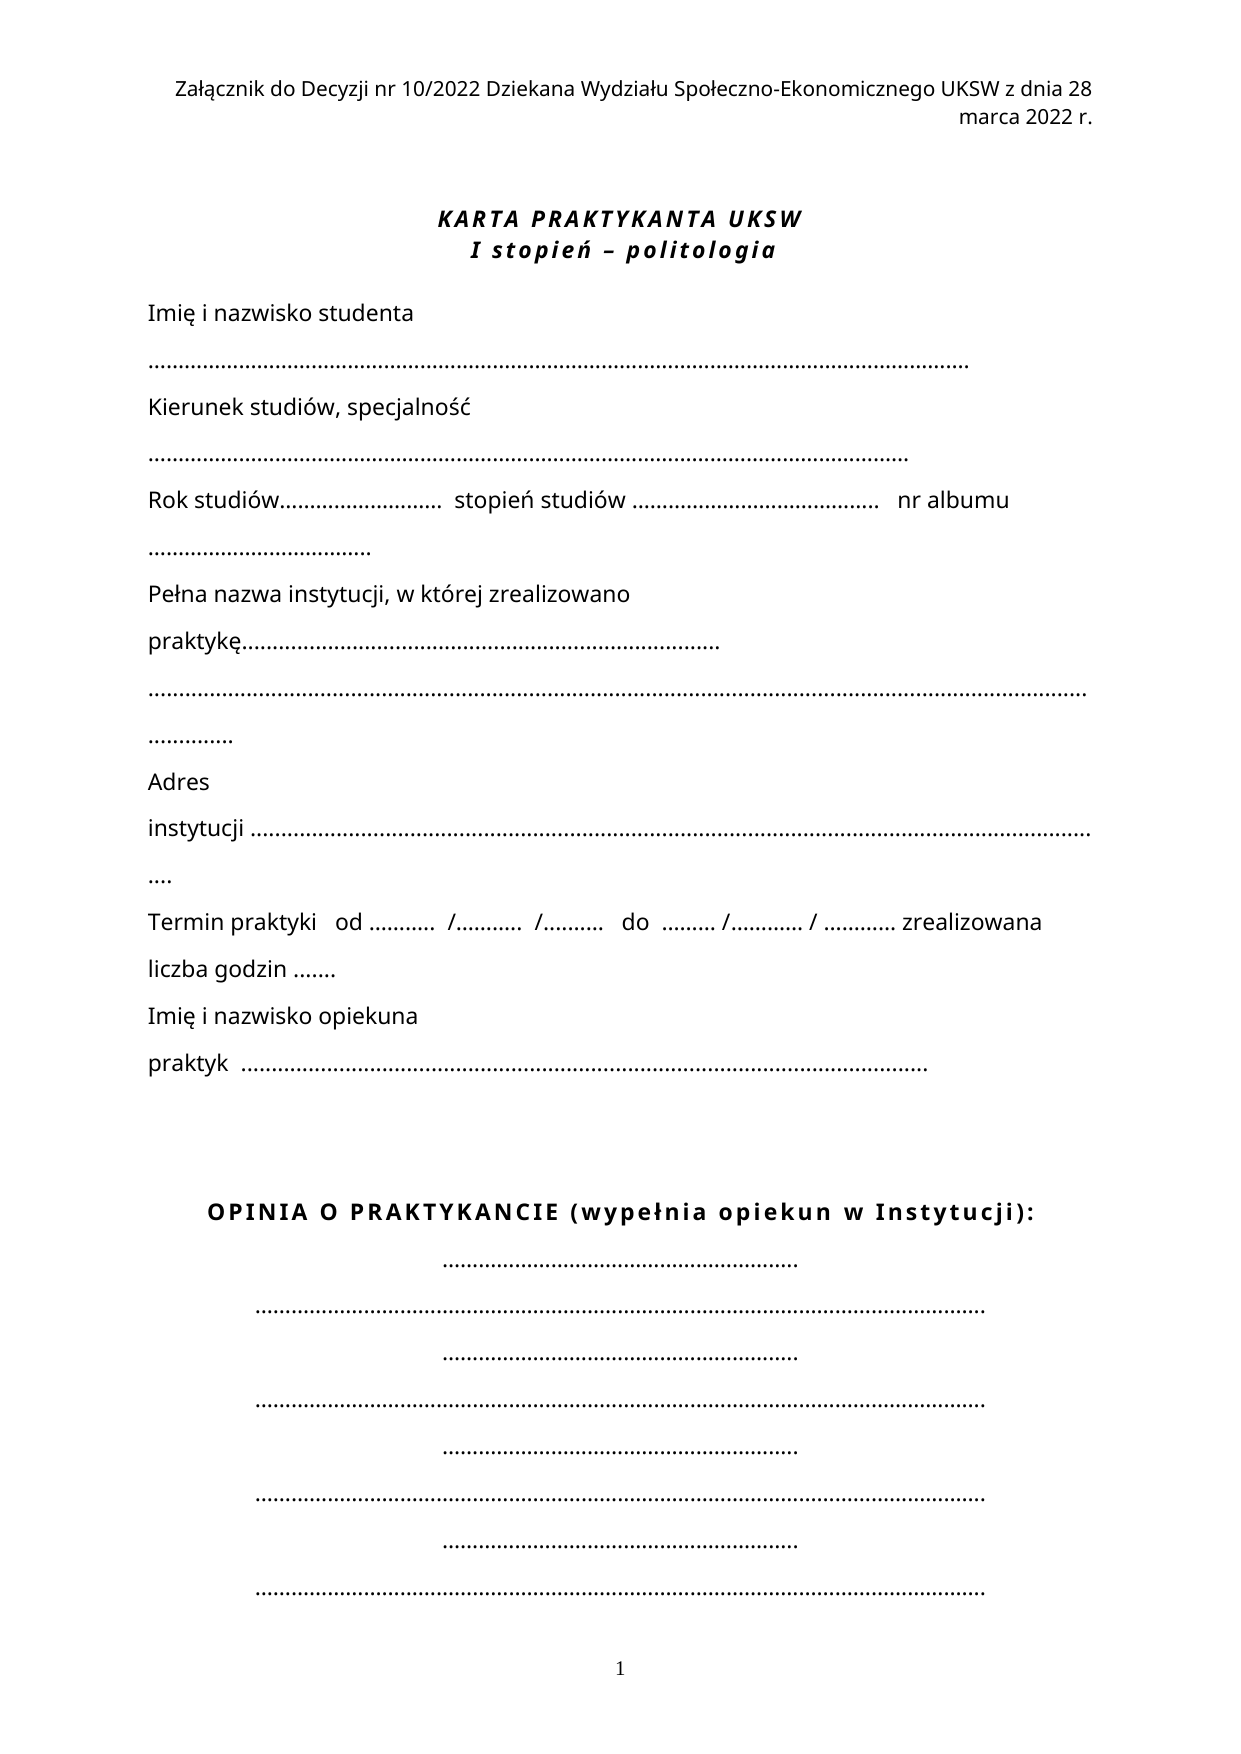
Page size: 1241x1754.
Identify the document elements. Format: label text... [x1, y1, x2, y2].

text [148, 1524, 1092, 1602]
text Kierunek studiów, specjalność ……………………………………………………………………………………………………………… [148, 390, 1092, 468]
text Imię i nazwisko studenta ………………………………………………………………………………………………………………………. [148, 297, 1092, 375]
text Termin praktyki od ……….. /……….. /....…… do ……… /………… / ………… zrealizowana liczba godzin ....... [148, 906, 1092, 984]
text …………………………………………………..…………………………………………………………………………………………………………. [148, 1243, 1092, 1321]
text I stopień – politologia [148, 234, 1092, 265]
text Imię i nazwisko opiekuna praktyk ................................................................................................................ [148, 1000, 1092, 1078]
text Pełna nazwa instytucji, w której zrealizowano praktykę.............................................................................. [148, 578, 1092, 656]
text Rok studiów……………………… stopień studiów ………………………………….. nr albumu ………………..…………….. [148, 484, 1092, 562]
text OPINIA O PRAKTYKANCIE (wypełnia opiekun w Instytucji): [148, 1196, 1092, 1227]
text KARTA PRAKTYKANTA UKSW [148, 203, 1092, 234]
text Adres instytucji ............................................................................................................................................. [148, 765, 1092, 890]
text ....................................................................................................................................................................... [148, 672, 1092, 750]
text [148, 1336, 1092, 1414]
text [148, 1430, 1092, 1508]
